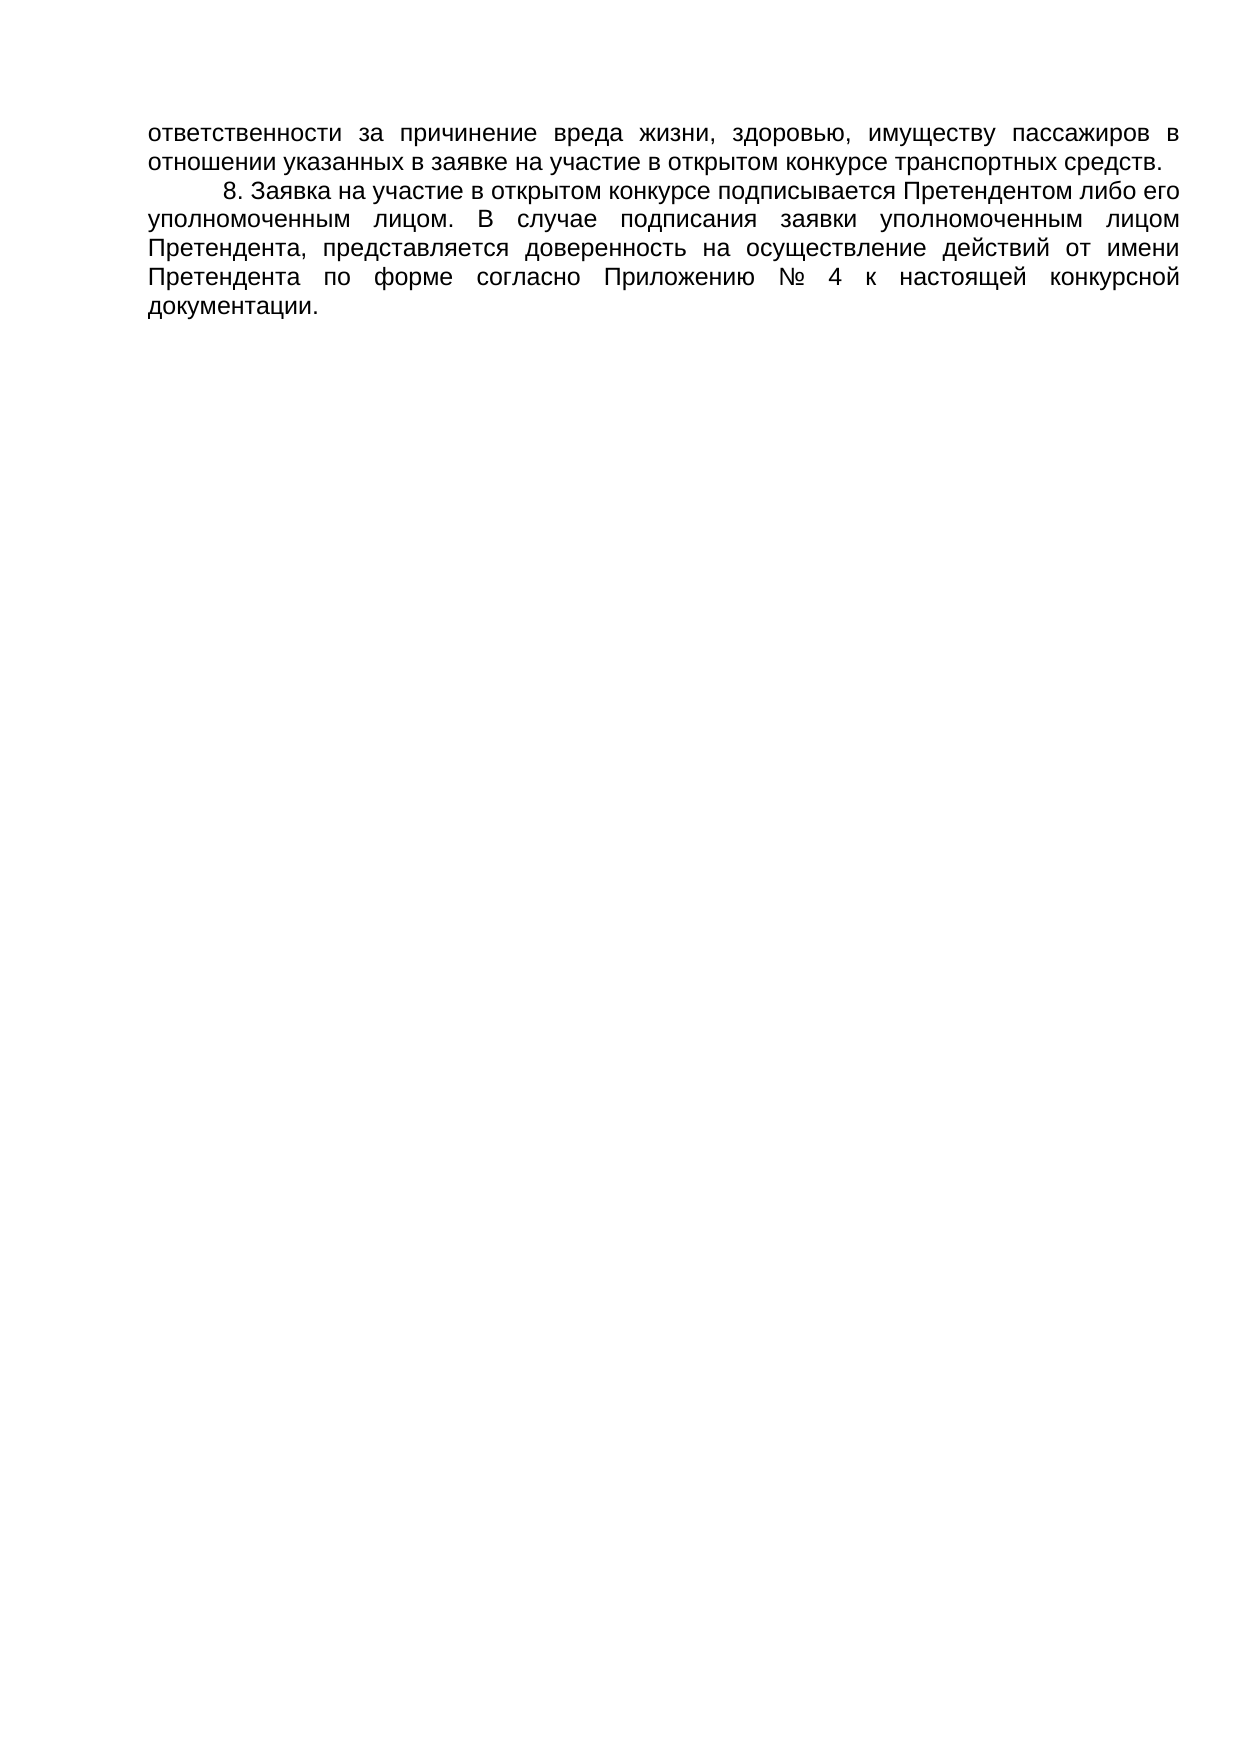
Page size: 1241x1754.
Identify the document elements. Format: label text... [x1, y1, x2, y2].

text 8. Заявка на участие в открытом конкурсе подписывается Претендентом либо его уполномоченным лицом. В случае подписания заявки уполномоченным лицом Претендента, представляется доверенность на осуществление действий от имени Претендента по форме согласно Приложению № 4 к настоящей конкурсной документации. [148, 176, 1181, 319]
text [148, 118, 1181, 176]
